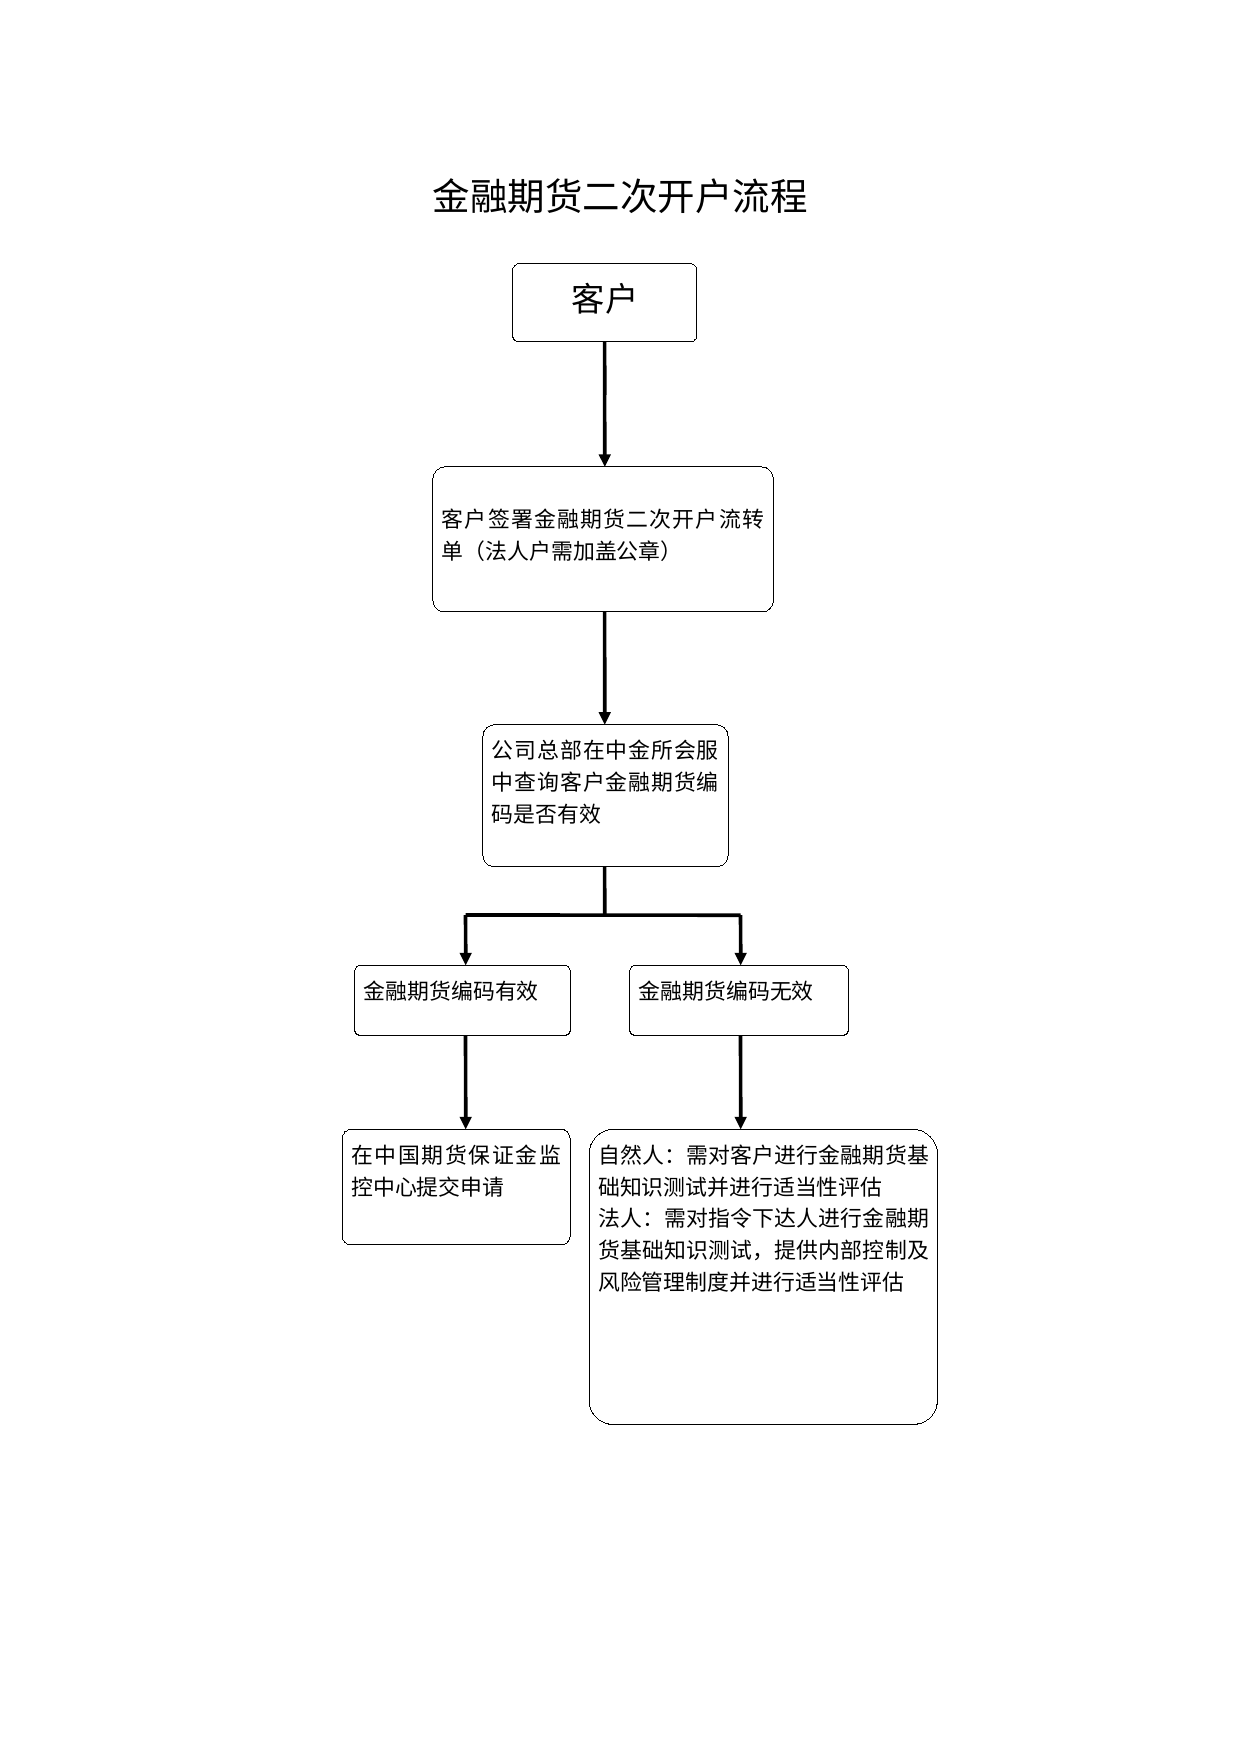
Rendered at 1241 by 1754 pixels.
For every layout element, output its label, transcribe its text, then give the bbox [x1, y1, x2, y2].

text 金融期货二次开户流程 [187, 162, 1053, 227]
